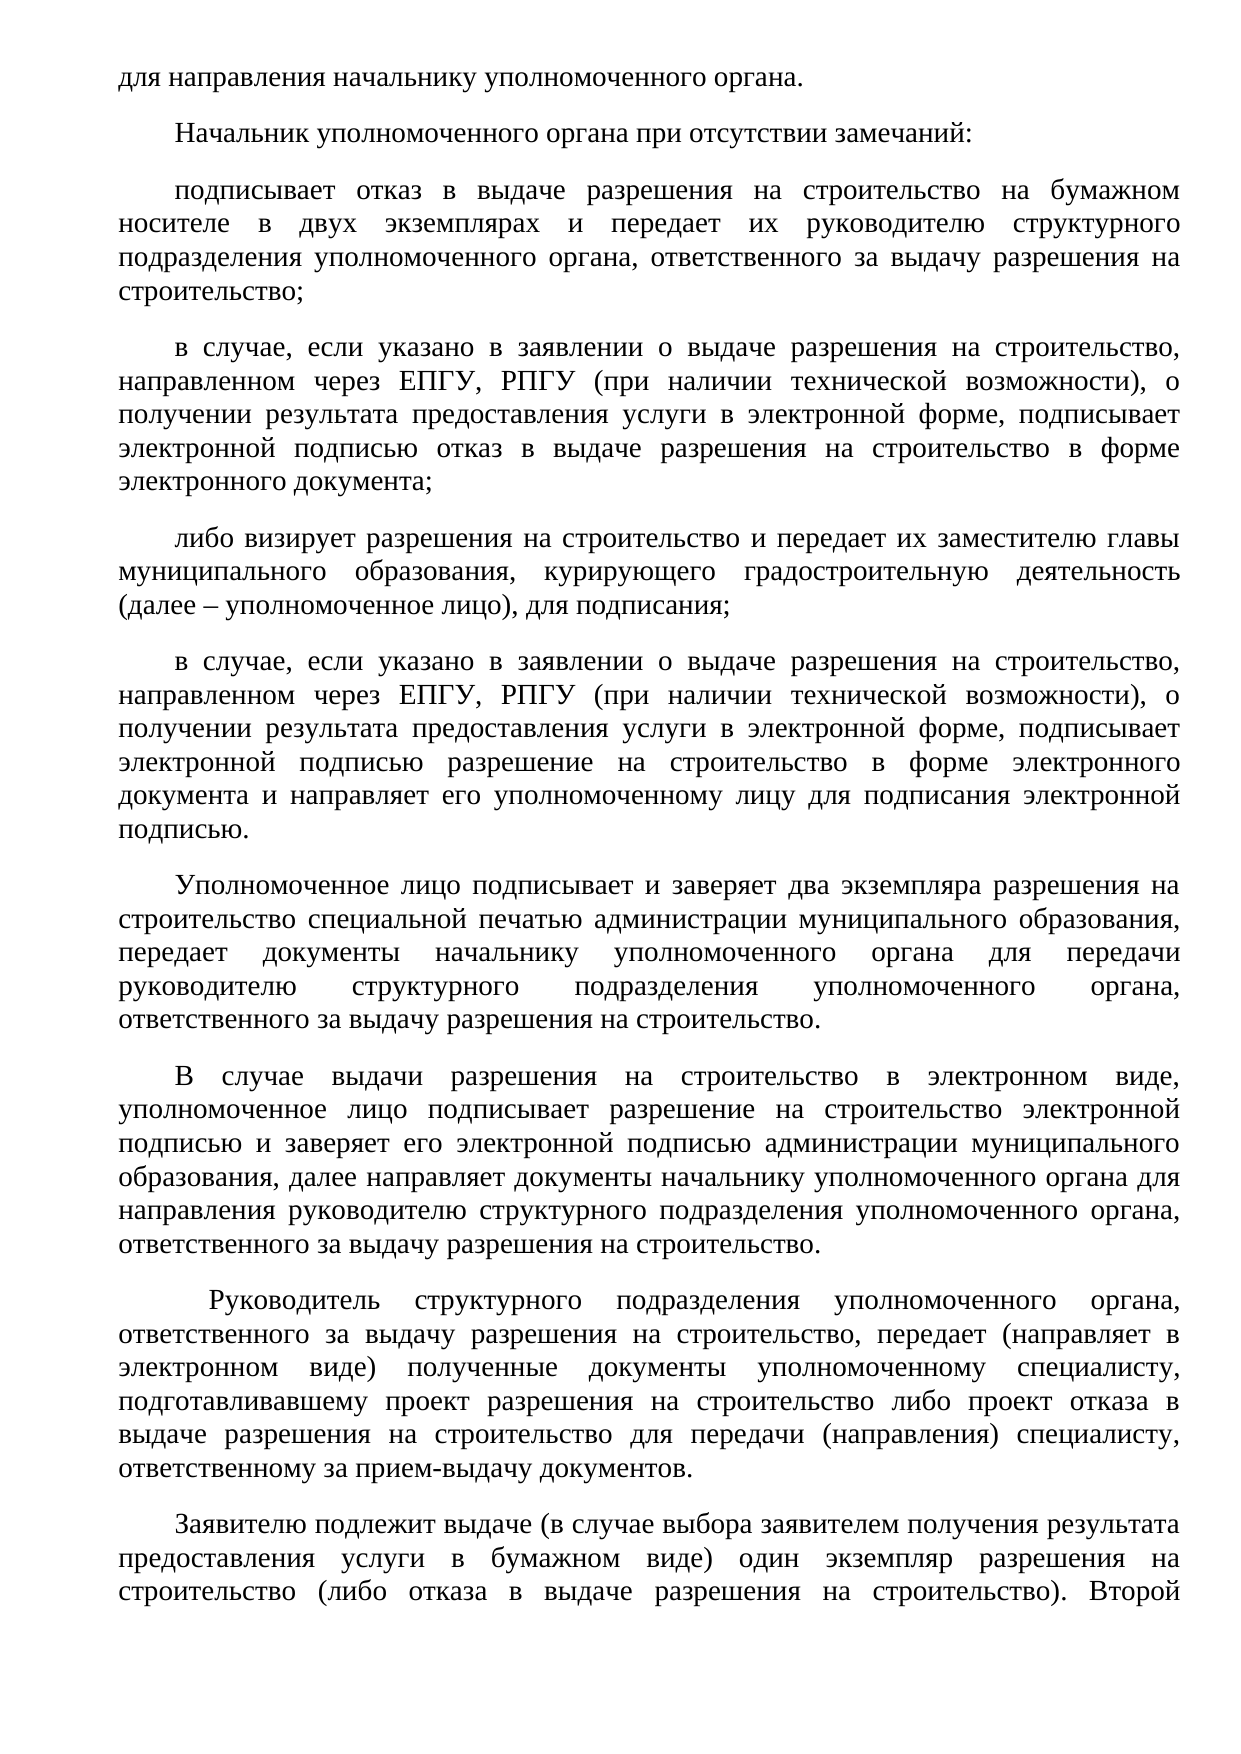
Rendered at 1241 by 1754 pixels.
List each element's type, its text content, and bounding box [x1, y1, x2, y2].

text либо визирует разрешения на строительство и передает их заместителю главы муниципального образования, курирующего градостроительную деятельность (далее – уполномоченное лицо), для подписания; [118, 520, 1181, 620]
text в случае, если указано в заявлении о выдаче разрешения на строительство, направленном через ЕПГУ, РПГУ (при наличии технической возможности), о получении результата предоставления услуги в электронной форме, подписывает электронной подписью разрешение на строительство в форме электронного документа и направляет его уполномоченному лицу для подписания электронной подписью. [118, 643, 1181, 844]
text подписывает отказ в выдаче разрешения на строительство на бумажном носителе в двух экземплярах и передает их руководителю структурного подразделения уполномоченного органа, ответственного за выдачу разрешения на строительство; [118, 172, 1181, 306]
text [118, 59, 1181, 93]
text Руководитель структурного подразделения уполномоченного органа, ответственного за выдачу разрешения на строительство, передает (направляет в электронном виде) полученные документы уполномоченному специалисту, подготавливавшему проект разрешения на строительство либо проект отказа в выдаче разрешения на строительство для передачи (направления) специалисту, ответственному за прием-выдачу документов. [118, 1282, 1181, 1483]
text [118, 1506, 1181, 1607]
text Начальник уполномоченного органа при отсутствии замечаний: [118, 116, 1181, 149]
text В случае выдачи разрешения на строительство в электронном виде, уполномоченное лицо подписывает разрешение на строительство электронной подписью и заверяет его электронной подписью администрации муниципального образования, далее направляет документы начальнику уполномоченного органа для направления руководителю структурного подразделения уполномоченного органа, ответственного за выдачу разрешения на строительство. [118, 1058, 1181, 1259]
text в случае, если указано в заявлении о выдаче разрешения на строительство, направленном через ЕПГУ, РПГУ (при наличии технической возможности), о получении результата предоставления услуги в электронной форме, подписывает электронной подписью отказ в выдаче разрешения на строительство в форме электронного документа; [118, 329, 1181, 497]
text Уполномоченное лицо подписывает и заверяет два экземпляра разрешения на строительство специальной печатью администрации муниципального образования, передает документы начальнику уполномоченного органа для передачи руководителю структурного подразделения уполномоченного органа, ответственного за выдачу разрешения на строительство. [118, 867, 1181, 1035]
